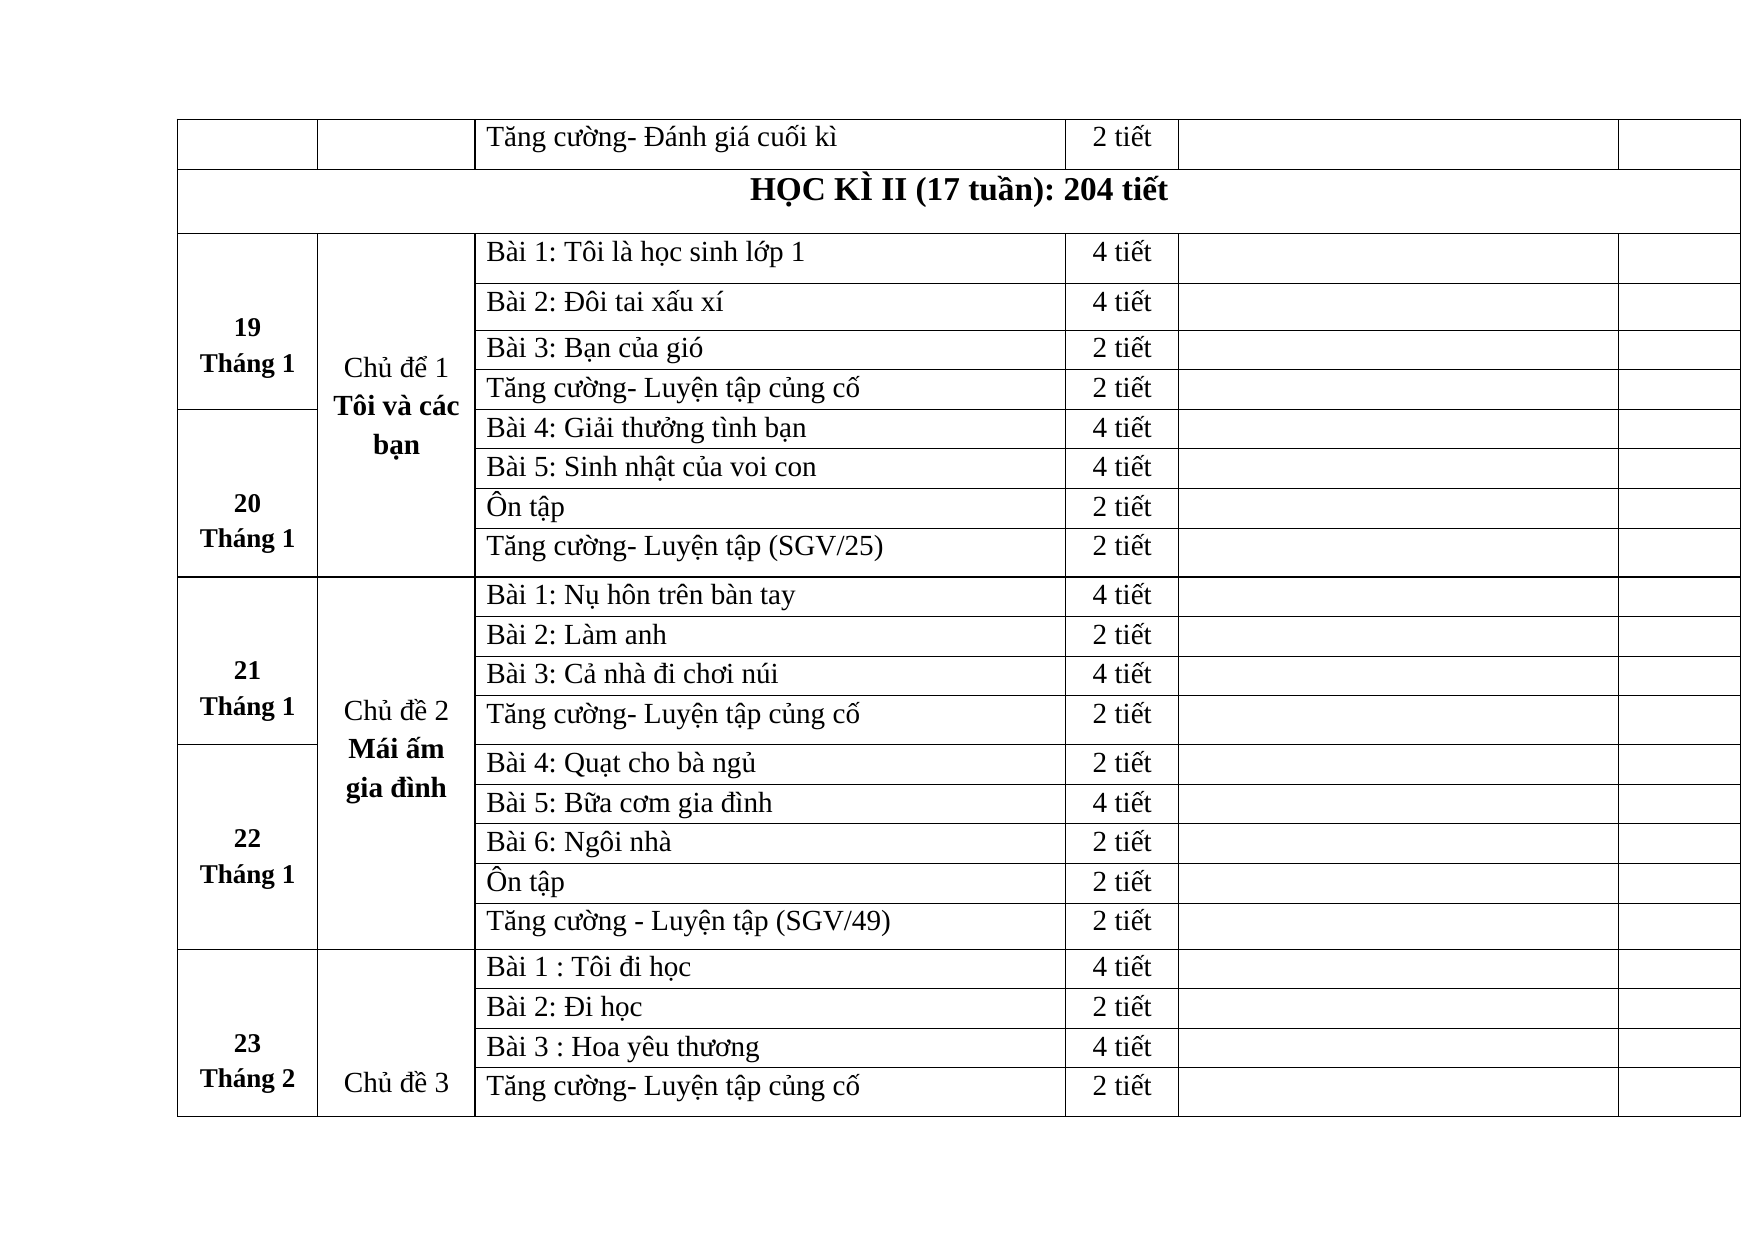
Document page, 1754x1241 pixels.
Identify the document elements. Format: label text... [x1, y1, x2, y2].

table_cell 2 tiết [1066, 989, 1178, 1028]
table_cell [1179, 578, 1618, 616]
table_cell [1179, 617, 1618, 656]
table_cell [1619, 529, 1740, 576]
table_cell [1179, 489, 1618, 527]
table_cell [1179, 331, 1618, 369]
table_cell 4 tiết [1066, 1029, 1178, 1067]
table_cell 4 tiết [1066, 449, 1178, 488]
table_cell [1179, 864, 1618, 902]
table_cell Tăng cường- Đánh giá cuối kì [476, 120, 1065, 168]
table_cell [1179, 657, 1618, 695]
table_cell [1619, 617, 1740, 656]
table_cell [1179, 696, 1618, 744]
table_cell Bài 3: Cả nhà đi chơi núi [476, 657, 1065, 695]
table_cell [1179, 1068, 1618, 1116]
table_cell 21 Tháng 1 [178, 578, 317, 744]
table_cell [1619, 989, 1740, 1028]
table_cell 2 tiết [1066, 864, 1178, 902]
table_cell Tăng cường- Luyện tập củng cố [476, 370, 1065, 409]
table_cell 4 tiết [1066, 657, 1178, 695]
table_cell [1619, 578, 1740, 616]
table_cell [1619, 696, 1740, 744]
table_cell [1179, 745, 1618, 784]
table_cell [1619, 370, 1740, 409]
table_cell Tăng cường- Luyện tập củng cố [476, 1068, 1065, 1116]
table_cell [1619, 449, 1740, 488]
table_cell [1619, 1068, 1740, 1116]
table_cell 20 Tháng 1 [178, 410, 317, 576]
table_cell Bài 2: Làm anh [476, 617, 1065, 656]
table_cell 2 tiết [1066, 370, 1178, 409]
table_cell Bài 2: Đi học [476, 989, 1065, 1028]
table_cell 19 Tháng 1 [178, 234, 317, 409]
table_cell Bài 5: Sinh nhật của voi con [476, 449, 1065, 488]
table_cell [1179, 284, 1618, 329]
table_cell 23 Tháng 2 [178, 950, 317, 1116]
table_cell Bài 1: Nụ hôn trên bàn tay [476, 578, 1065, 616]
table_cell Bài 4: Giải thưởng tình bạn [476, 410, 1065, 448]
table_cell [1619, 410, 1740, 448]
table_cell 4 tiết [1066, 284, 1178, 329]
table_cell [1179, 785, 1618, 823]
table_cell Bài 1 : Tôi đi học [476, 950, 1065, 988]
table_cell [1619, 824, 1740, 863]
table_cell [1619, 864, 1740, 902]
table_cell [1619, 950, 1740, 988]
table_cell [1619, 657, 1740, 695]
table_cell 2 tiết [1066, 1068, 1178, 1116]
table_cell Bài 6: Ngôi nhà [476, 824, 1065, 863]
table_cell [1619, 120, 1740, 168]
table_cell [1179, 824, 1618, 863]
table_cell Tăng cường- Luyện tập (SGV/25) [476, 529, 1065, 576]
table_cell 2 tiết [1066, 617, 1178, 656]
table_cell Tăng cường - Luyện tập (SGV/49) [476, 904, 1065, 948]
table_cell [1619, 234, 1740, 283]
table_cell [1179, 950, 1618, 988]
table_cell 22 Tháng 1 [178, 745, 317, 948]
table_cell [1619, 489, 1740, 527]
table_cell [1619, 904, 1740, 948]
table_cell 2 tiết [1066, 489, 1178, 527]
table_cell 4 tiết [1066, 785, 1178, 823]
table_cell [1619, 1029, 1740, 1067]
table_cell Chủ đề 3 Mái trường mến yêu [318, 950, 474, 1116]
table_cell Bài 5: Bữa cơm gia đình [476, 785, 1065, 823]
table_cell Chủ đề 2 Mái ấm gia đình [318, 578, 474, 948]
table_cell [1179, 120, 1618, 168]
table_cell 4 tiết [1066, 578, 1178, 616]
table_cell [1179, 410, 1618, 448]
table_cell [1179, 370, 1618, 409]
table_cell [1619, 284, 1740, 329]
table_cell 4 tiết [1066, 234, 1178, 283]
table_cell Chủ để 1 Tôi và các bạn [318, 234, 474, 576]
table_cell [1619, 785, 1740, 823]
table_cell Bài 4: Quạt cho bà ngủ [476, 745, 1065, 784]
table_cell 4 tiết [1066, 410, 1178, 448]
table_cell Tăng cường- Luyện tập củng cố [476, 696, 1065, 744]
table_cell 2 tiết [1066, 696, 1178, 744]
table_cell 2 tiết [1066, 529, 1178, 576]
table_cell [1179, 989, 1618, 1028]
table_cell 2 tiết [1066, 331, 1178, 369]
table_cell 2 tiết [1066, 120, 1178, 168]
table_cell [1179, 1029, 1618, 1067]
table_cell 4 tiết [1066, 950, 1178, 988]
table_cell Bài 3: Bạn của gió [476, 331, 1065, 369]
table_cell [1179, 234, 1618, 283]
table_cell [1619, 331, 1740, 369]
table_cell HỌC KÌ II (17 tuần): 204 tiết [178, 170, 1740, 233]
table_cell Bài 3 : Hoa yêu thương [476, 1029, 1065, 1067]
table_cell 2 tiết [1066, 904, 1178, 948]
table_cell 2 tiết [1066, 745, 1178, 784]
table_cell Bài 2: Đôi tai xấu xí [476, 284, 1065, 329]
table_cell Bài 1: Tôi là học sinh lớp 1 [476, 234, 1065, 283]
table_cell [1619, 745, 1740, 784]
table_cell [1179, 449, 1618, 488]
table_cell 2 tiết [1066, 824, 1178, 863]
table_cell Ôn tập [476, 864, 1065, 902]
table_cell [1179, 904, 1618, 948]
table_cell Ôn tập [476, 489, 1065, 527]
table_cell [1179, 529, 1618, 576]
